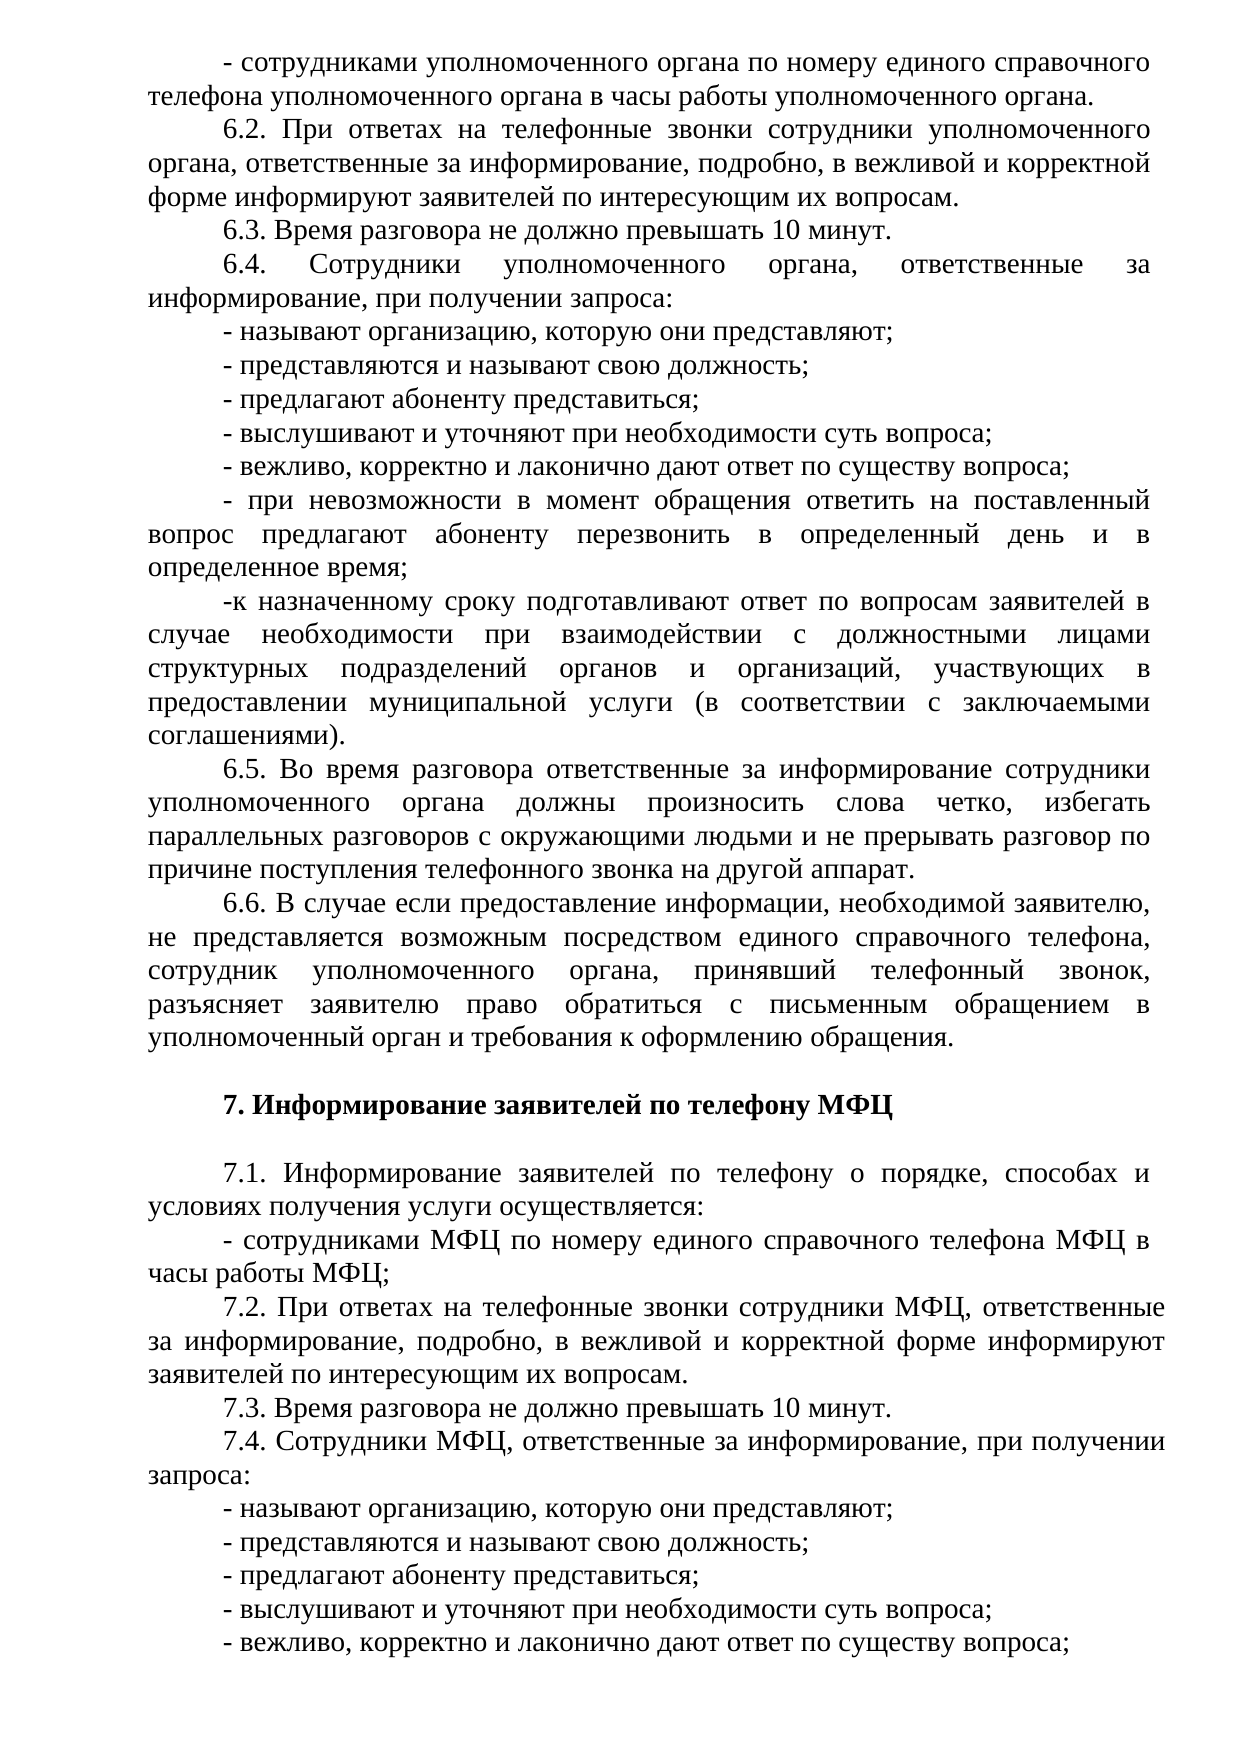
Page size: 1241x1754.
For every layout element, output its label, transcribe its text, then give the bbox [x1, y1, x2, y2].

list 6.5. Во время разговора ответственные за информирование сотрудники уполномоченного органа должны произносить слова четко, избегать параллельных разговоров с окружающими людьми и не прерывать разговор по причине поступления телефонного звонка на другой аппарат. [148, 751, 1151, 885]
list 7.4. Сотрудники МФЦ, ответственные за информирование, при получении запроса: [148, 1423, 1166, 1490]
list 6.4. Сотрудники уполномоченного органа, ответственные за информирование, при получении запроса: [148, 246, 1151, 313]
list - предлагают абоненту представиться; [148, 381, 1151, 414]
list -к назначенному сроку подготавливают ответ по вопросам заявителей в случае необходимости при взаимодействии с должностными лицами структурных подразделений органов и организаций, участвующих в предоставлении муниципальной услуги (в соответствии с заключаемыми соглашениями). [148, 583, 1151, 751]
text 7. Информирование заявителей по телефону МФЦ [148, 1088, 1152, 1121]
list 7.1. Информирование заявителей по телефону о порядке, способах и условиях получения услуги осуществляется: [148, 1155, 1151, 1222]
list - сотрудниками уполномоченного органа по номеру единого справочного телефона уполномоченного органа в часы работы уполномоченного органа. [148, 44, 1151, 111]
list - выслушивают и уточняют при необходимости суть вопроса; [148, 1591, 1166, 1624]
list - вежливо, корректно и лаконично дают ответ по существу вопроса; [148, 1624, 1166, 1658]
list 7.3. Время разговора не должно превышать 10 минут. [148, 1390, 1166, 1423]
list - представляются и называют свою должность; [148, 1524, 1166, 1557]
list 7.2. При ответах на телефонные звонки сотрудники МФЦ, ответственные за информирование, подробно, в вежливой и корректной форме информируют заявителей по интересующим их вопросам. [148, 1289, 1166, 1390]
list - при невозможности в момент обращения ответить на поставленный вопрос предлагают абоненту перезвонить в определенный день и в определенное время; [148, 482, 1151, 583]
list - вежливо, корректно и лаконично дают ответ по существу вопроса; [148, 448, 1151, 482]
list - называют организацию, которую они представляют; [148, 1490, 1166, 1524]
list - называют организацию, которую они представляют; [148, 313, 1151, 347]
list - сотрудниками МФЦ по номеру единого справочного телефона МФЦ в часы работы МФЦ; [148, 1222, 1151, 1289]
list 6.6. В случае если предоставление информации, необходимой заявителю, не представляется возможным посредством единого справочного телефона, сотрудник уполномоченного органа, принявший телефонный звонок, разъясняет заявителю право обратиться с письменным обращением в уполномоченный орган и требования к оформлению обращения. [148, 885, 1151, 1053]
list 6.2. При ответах на телефонные звонки сотрудники уполномоченного органа, ответственные за информирование, подробно, в вежливой и корректной форме информируют заявителей по интересующим их вопросам. [148, 112, 1151, 212]
list 6.3. Время разговора не должно превышать 10 минут. [148, 212, 1151, 246]
list - предлагают абоненту представиться; [148, 1557, 1166, 1591]
list - выслушивают и уточняют при необходимости суть вопроса; [148, 415, 1151, 448]
list - представляются и называют свою должность; [148, 347, 1151, 381]
